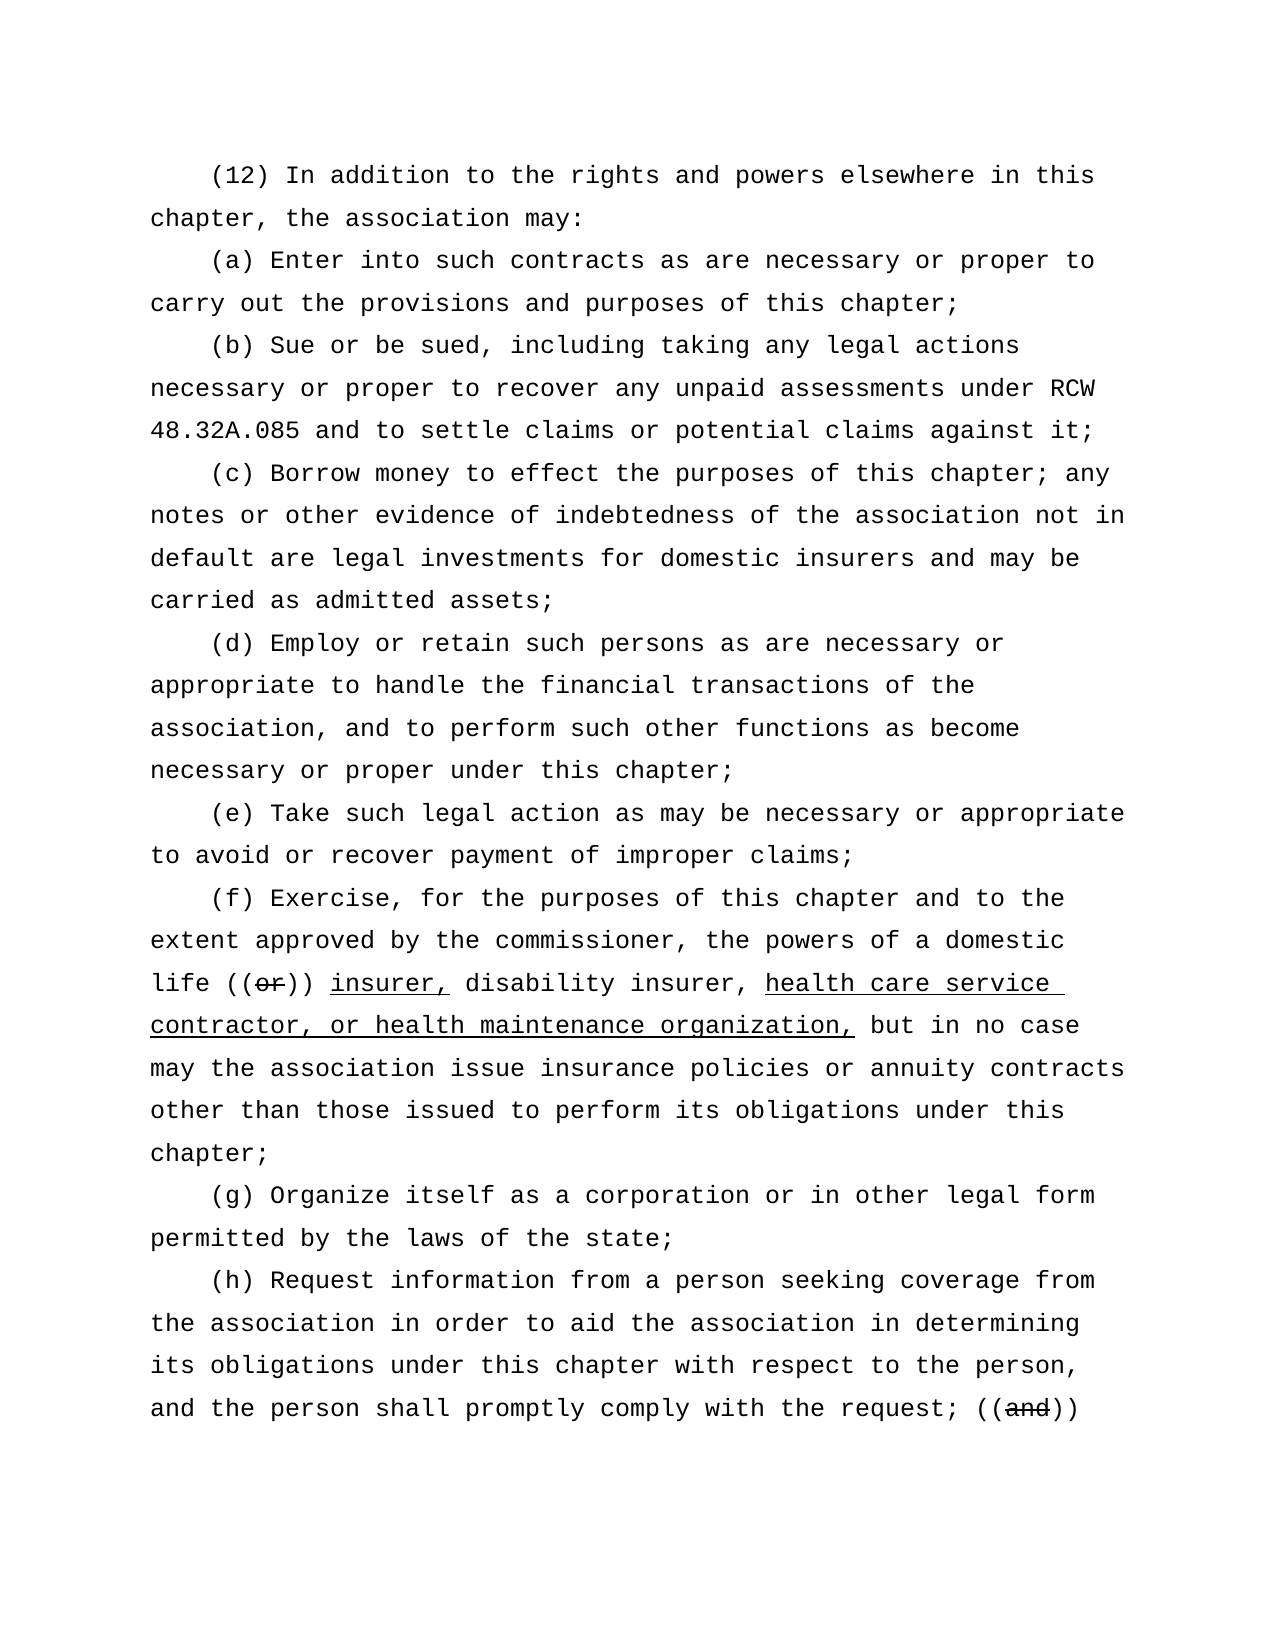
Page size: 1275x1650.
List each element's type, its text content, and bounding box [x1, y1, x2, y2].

text (f) Exercise, for the purposes of this chapter and to the extent approved by the commissioner, the powers of a domestic life ((or)) insurer, disability insurer, health care service contractor, or health maintenance organization, but in no case may the association issue insurance policies or annuity contracts other than those issued to perform its obligations under this chapter; [150, 872, 1125, 1170]
text (g) Organize itself as a corporation or in other legal form permitted by the laws of the state; [150, 1170, 1125, 1255]
text (e) Take such legal action as may be necessary or appropriate to avoid or recover payment of improper claims; [150, 787, 1125, 872]
text (c) Borrow money to effect the purposes of this chapter; any notes or other evidence of indebtedness of the association not in default are legal investments for domestic insurers and may be carried as admitted assets; [150, 447, 1125, 617]
text (h) Request information from a person seeking coverage from the association in order to aid the association in determining its obligations under this chapter with respect to the person, and the person shall promptly comply with the request; ((and)) [150, 1255, 1125, 1425]
text (b) Sue or be sued, including taking any legal actions necessary or proper to recover any unpaid assessments under RCW 48.32A.085 and to settle claims or potential claims against it; [150, 320, 1125, 447]
text (12) In addition to the rights and powers elsewhere in this chapter, the association may: [150, 150, 1125, 235]
text (d) Employ or retain such persons as are necessary or appropriate to handle the financial transactions of the association, and to perform such other functions as become necessary or proper under this chapter; [150, 617, 1125, 787]
text (a) Enter into such contracts as are necessary or proper to carry out the provisions and purposes of this chapter; [150, 235, 1125, 320]
